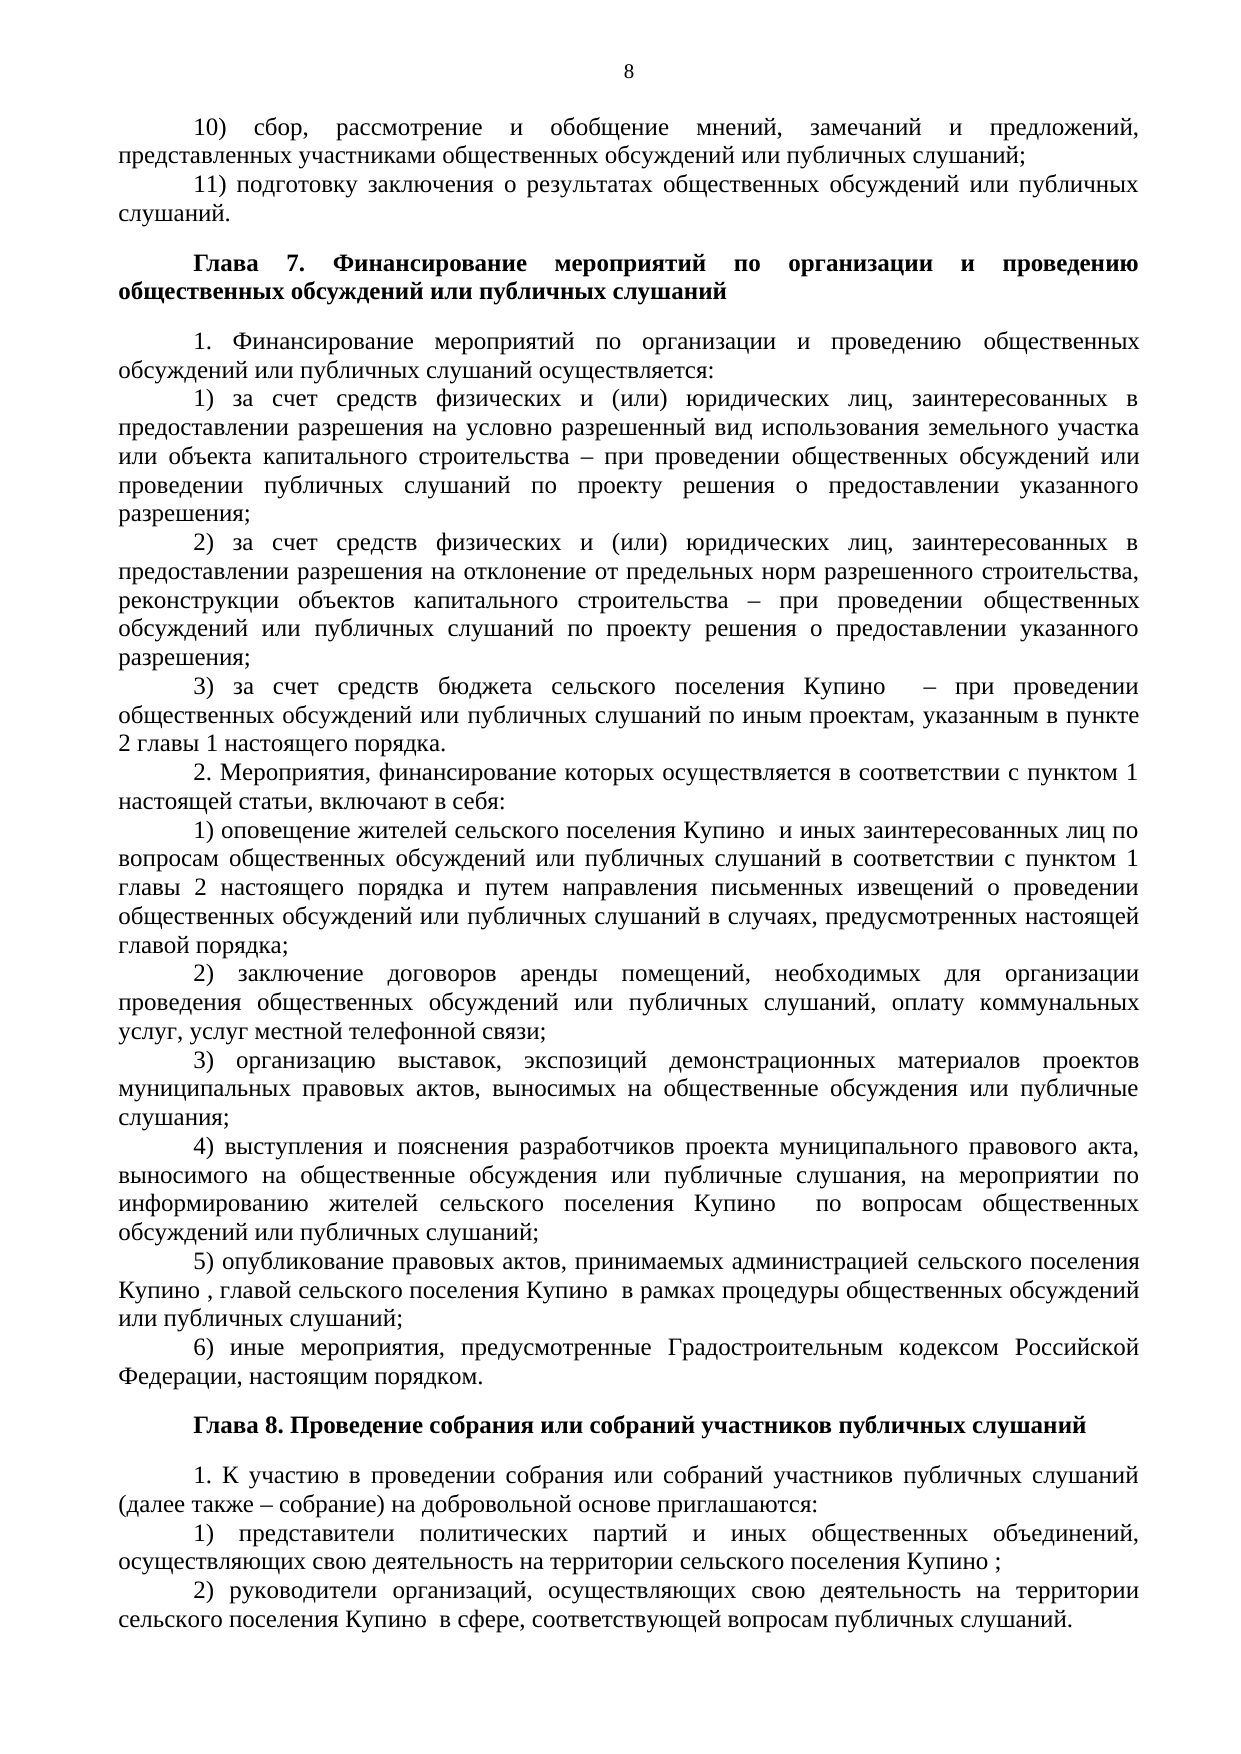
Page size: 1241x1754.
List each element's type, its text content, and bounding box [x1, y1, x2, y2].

text 3) организацию выставок, экспозиций демонстрационных материалов проектов муниципальных правовых актов, выносимых на общественные обсуждения или публичные слушания; [118, 1045, 1140, 1131]
text 2) руководители организаций, осуществляющих свою деятельность на территории сельского поселения Купино в сфере, соответствующей вопросам публичных слушаний. [118, 1575, 1140, 1633]
text 5) опубликование правовых актов, принимаемых администрацией сельского поселения Купино , главой сельского поселения Купино в рамках процедуры общественных обсуждений или публичных слушаний; [118, 1246, 1140, 1332]
text Глава 8. Проведение собрания или собраний участников публичных слушаний [118, 1411, 1140, 1439]
text Глава 7. Финансирование мероприятий по организации и проведению общественных обсуждений или публичных слушаний [118, 248, 1140, 305]
text 1) за счет средств физических и (или) юридических лиц, заинтересованных в предоставлении разрешения на условно разрешенный вид использования земельного участка или объекта капитального строительства – при проведении общественных обсуждений или проведении публичных слушаний по проекту решения о предоставлении указанного разрешения; [118, 383, 1140, 527]
text 11) подготовку заключения о результатах общественных обсуждений или публичных слушаний. [118, 169, 1140, 227]
text 4) выступления и пояснения разработчиков проекта муниципального правового акта, выносимого на общественные обсуждения или публичные слушания, на мероприятии по информированию жителей сельского поселения Купино по вопросам общественных обсуждений или публичных слушаний; [118, 1131, 1140, 1246]
text 2) заключение договоров аренды помещений, необходимых для организации проведения общественных обсуждений или публичных слушаний, оплату коммунальных услуг, услуг местной телефонной связи; [118, 958, 1140, 1045]
text 1) представители политических партий и иных общественных объединений, осуществляющих свою деятельность на территории сельского поселения Купино ; [118, 1518, 1140, 1575]
text 2. Мероприятия, финансирование которых осуществляется в соответствии с пунктом 1 настоящей статьи, включают в себя: [118, 757, 1140, 815]
text 1. Финансирование мероприятий по организации и проведению общественных обсуждений или публичных слушаний осуществляется: [118, 326, 1140, 383]
text 2) за счет средств физических и (или) юридических лиц, заинтересованных в предоставлении разрешения на отклонение от предельных норм разрешенного строительства, реконструкции объектов капитального строительства – при проведении общественных обсуждений или публичных слушаний по проекту решения о предоставлении указанного разрешения; [118, 527, 1140, 671]
text 6) иные мероприятия, предусмотренные Градостроительным кодексом Российской Федерации, настоящим порядком. [118, 1332, 1140, 1390]
text 3) за счет средств бюджета сельского поселения Купино – при проведении общественных обсуждений или публичных слушаний по иным проектам, указанным в пункте 2 главы 1 настоящего порядка. [118, 671, 1140, 757]
text 1) оповещение жителей сельского поселения Купино и иных заинтересованных лиц по вопросам общественных обсуждений или публичных слушаний в соответствии с пунктом 1 главы 2 настоящего порядка и путем направления письменных извещений о проведении общественных обсуждений или публичных слушаний в случаях, предусмотренных настоящей главой порядка; [118, 815, 1140, 958]
text 10) сбор, рассмотрение и обобщение мнений, замечаний и предложений, представленных участниками общественных обсуждений или публичных слушаний; [118, 112, 1140, 169]
text 1. К участию в проведении собрания или собраний участников публичных слушаний (далее также – собрание) на добровольной основе приглашаются: [118, 1460, 1140, 1518]
